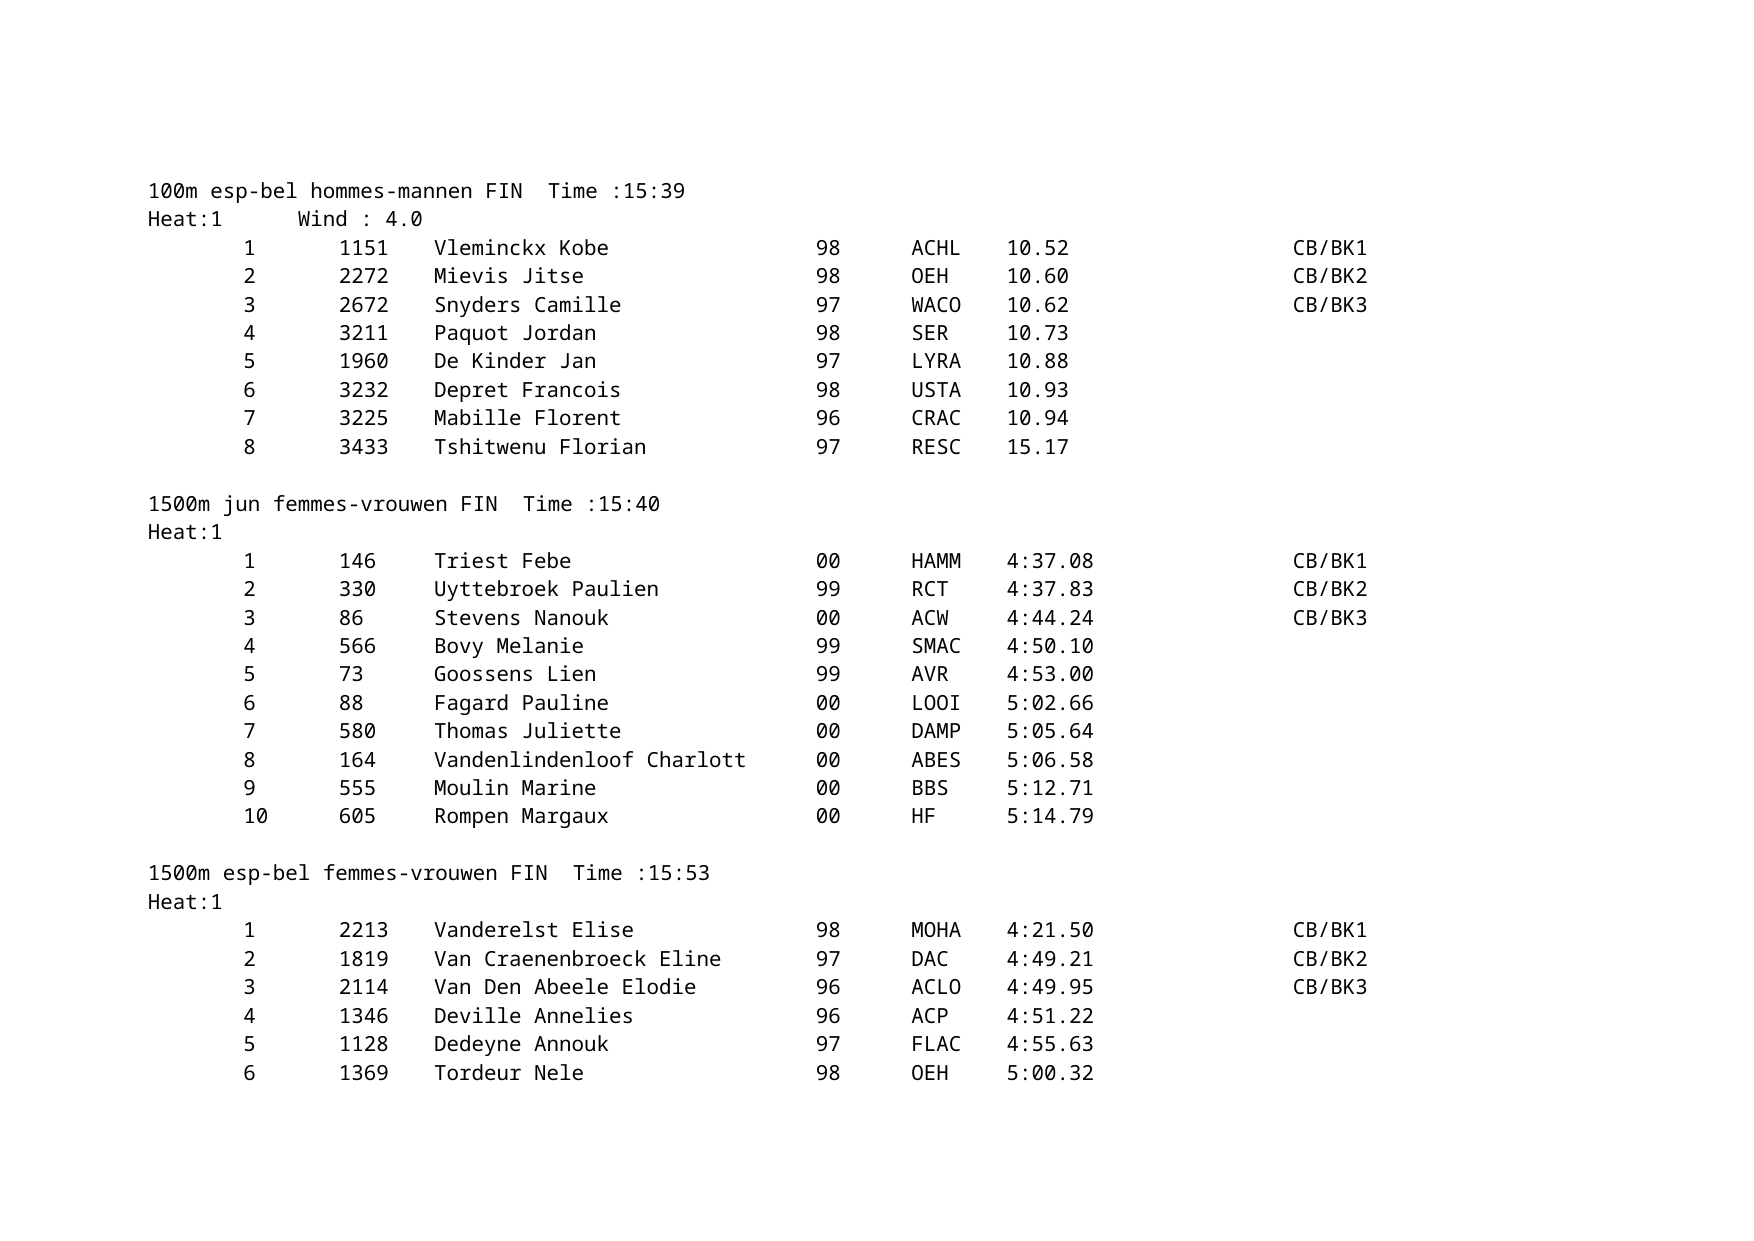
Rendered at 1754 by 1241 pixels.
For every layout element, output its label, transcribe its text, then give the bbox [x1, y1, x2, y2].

text 8 164 Vandenlindenloof Charlott 00 ABES 5:06.58 [148, 745, 1606, 773]
text 3 86 Stevens Nanouk 00 ACW 4:44.24 CB/BK3 [148, 603, 1606, 631]
text 2 1819 Van Craenenbroeck Eline 97 DAC 4:49.21 CB/BK2 [148, 944, 1606, 972]
text 100m esp-bel hommes-mannen FIN Time :15:39 [148, 176, 1606, 204]
text 6 1369 Tordeur Nele 98 OEH 5:00.32 [148, 1058, 1606, 1086]
text 6 88 Fagard Pauline 00 LOOI 5:02.66 [148, 688, 1606, 716]
text 8 3433 Tshitwenu Florian 97 RESC 15.17 [148, 432, 1606, 460]
text 1 2213 Vanderelst Elise 98 MOHA 4:21.50 CB/BK1 [148, 915, 1606, 944]
text 10 605 Rompen Margaux 00 HF 5:14.79 [148, 802, 1606, 830]
text 3 2114 Van Den Abeele Elodie 96 ACLO 4:49.95 CB/BK3 [148, 972, 1606, 1001]
text 5 73 Goossens Lien 99 AVR 4:53.00 [148, 659, 1606, 688]
text 4 566 Bovy Melanie 99 SMAC 4:50.10 [148, 631, 1606, 659]
text Heat:1 [148, 887, 1606, 915]
text 4 3211 Paquot Jordan 98 SER 10.73 [148, 318, 1606, 347]
text 6 3232 Depret Francois 98 USTA 10.93 [148, 375, 1606, 403]
text 4 1346 Deville Annelies 96 ACP 4:51.22 [148, 1001, 1606, 1029]
text 2 330 Uyttebroek Paulien 99 RCT 4:37.83 CB/BK2 [148, 574, 1606, 603]
text 5 1960 De Kinder Jan 97 LYRA 10.88 [148, 347, 1606, 375]
text 1500m esp-bel femmes-vrouwen FIN Time :15:53 [148, 858, 1606, 887]
text 7 3225 Mabille Florent 96 CRAC 10.94 [148, 403, 1606, 432]
text 5 1128 Dedeyne Annouk 97 FLAC 4:55.63 [148, 1029, 1606, 1058]
text Heat:1 [148, 517, 1606, 546]
text 2 2272 Mievis Jitse 98 OEH 10.60 CB/BK2 [148, 261, 1606, 290]
text 3 2672 Snyders Camille 97 WACO 10.62 CB/BK3 [148, 290, 1606, 318]
text 1 146 Triest Febe 00 HAMM 4:37.08 CB/BK1 [148, 546, 1606, 574]
text 7 580 Thomas Juliette 00 DAMP 5:05.64 [148, 716, 1606, 745]
text 1500m jun femmes-vrouwen FIN Time :15:40 [148, 489, 1606, 517]
text Heat:1 Wind : 4.0 [148, 204, 1606, 233]
text 1 1151 Vleminckx Kobe 98 ACHL 10.52 CB/BK1 [148, 233, 1606, 261]
text 9 555 Moulin Marine 00 BBS 5:12.71 [148, 773, 1606, 802]
